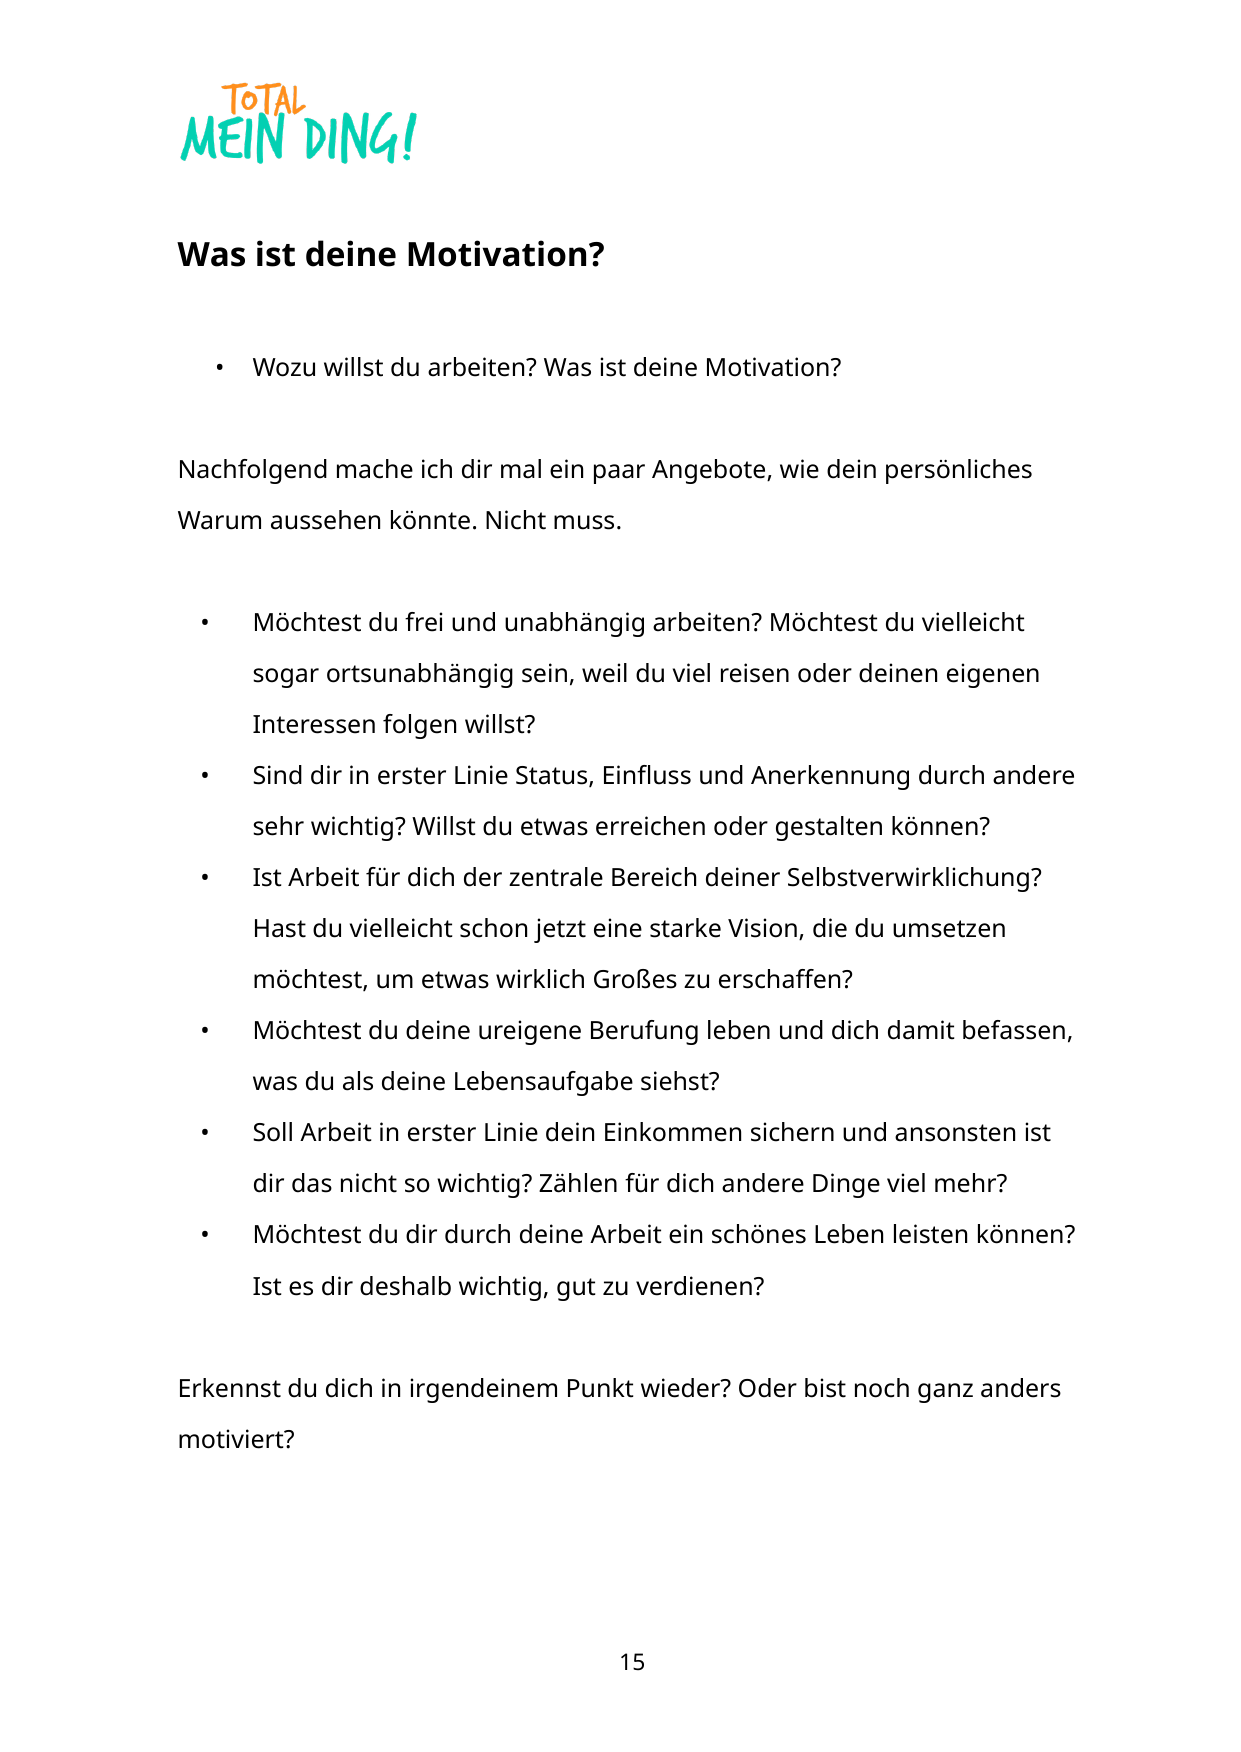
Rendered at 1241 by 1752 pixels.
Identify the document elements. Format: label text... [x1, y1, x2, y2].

list Sind dir in erster Linie Status, Einfluss und Anerkennung durch andere sehr wichtig? Willst du etwas erreichen oder gestalten können? [200, 758, 1087, 843]
list Soll Arbeit in erster Linie dein Einkommen sichern und ansonsten ist dir das nicht so wichtig? Zählen für dich andere Dinge viel mehr? [200, 1115, 1087, 1200]
subtitle Was ist deine Motivation? [177, 230, 1087, 276]
picture [177, 75, 421, 171]
list Möchtest du frei und unabhängig arbeiten? Möchtest du vielleicht sogar ortsunabhängig sein, weil du viel reisen oder deinen eigenen Interessen folgen willst? [200, 605, 1087, 741]
list Ist Arbeit für dich der zentrale Bereich deiner Selbstverwirklichung? Hast du vielleicht schon jetzt eine starke Vision, die du umsetzen möchtest, um etwas wirklich Großes zu erschaffen? [200, 860, 1087, 996]
text Erkennst du dich in irgendeinem Punkt wieder? Oder bist noch ganz anders motiviert? [177, 1370, 1087, 1455]
text Nachfolgend mache ich dir mal ein paar Angebote, wie dein persönliches Warum aussehen könnte. Nicht muss. [177, 452, 1087, 537]
list Möchtest du deine ureigene Berufung leben und dich damit befassen, was du als deine Lebensaufgabe siehst? [200, 1013, 1087, 1098]
list Möchtest du dir durch deine Arbeit ein schönes Leben leisten können? Ist es dir deshalb wichtig, gut zu verdienen? [200, 1217, 1087, 1302]
list Wozu willst du arbeiten? Was ist deine Motivation? [215, 349, 1087, 383]
